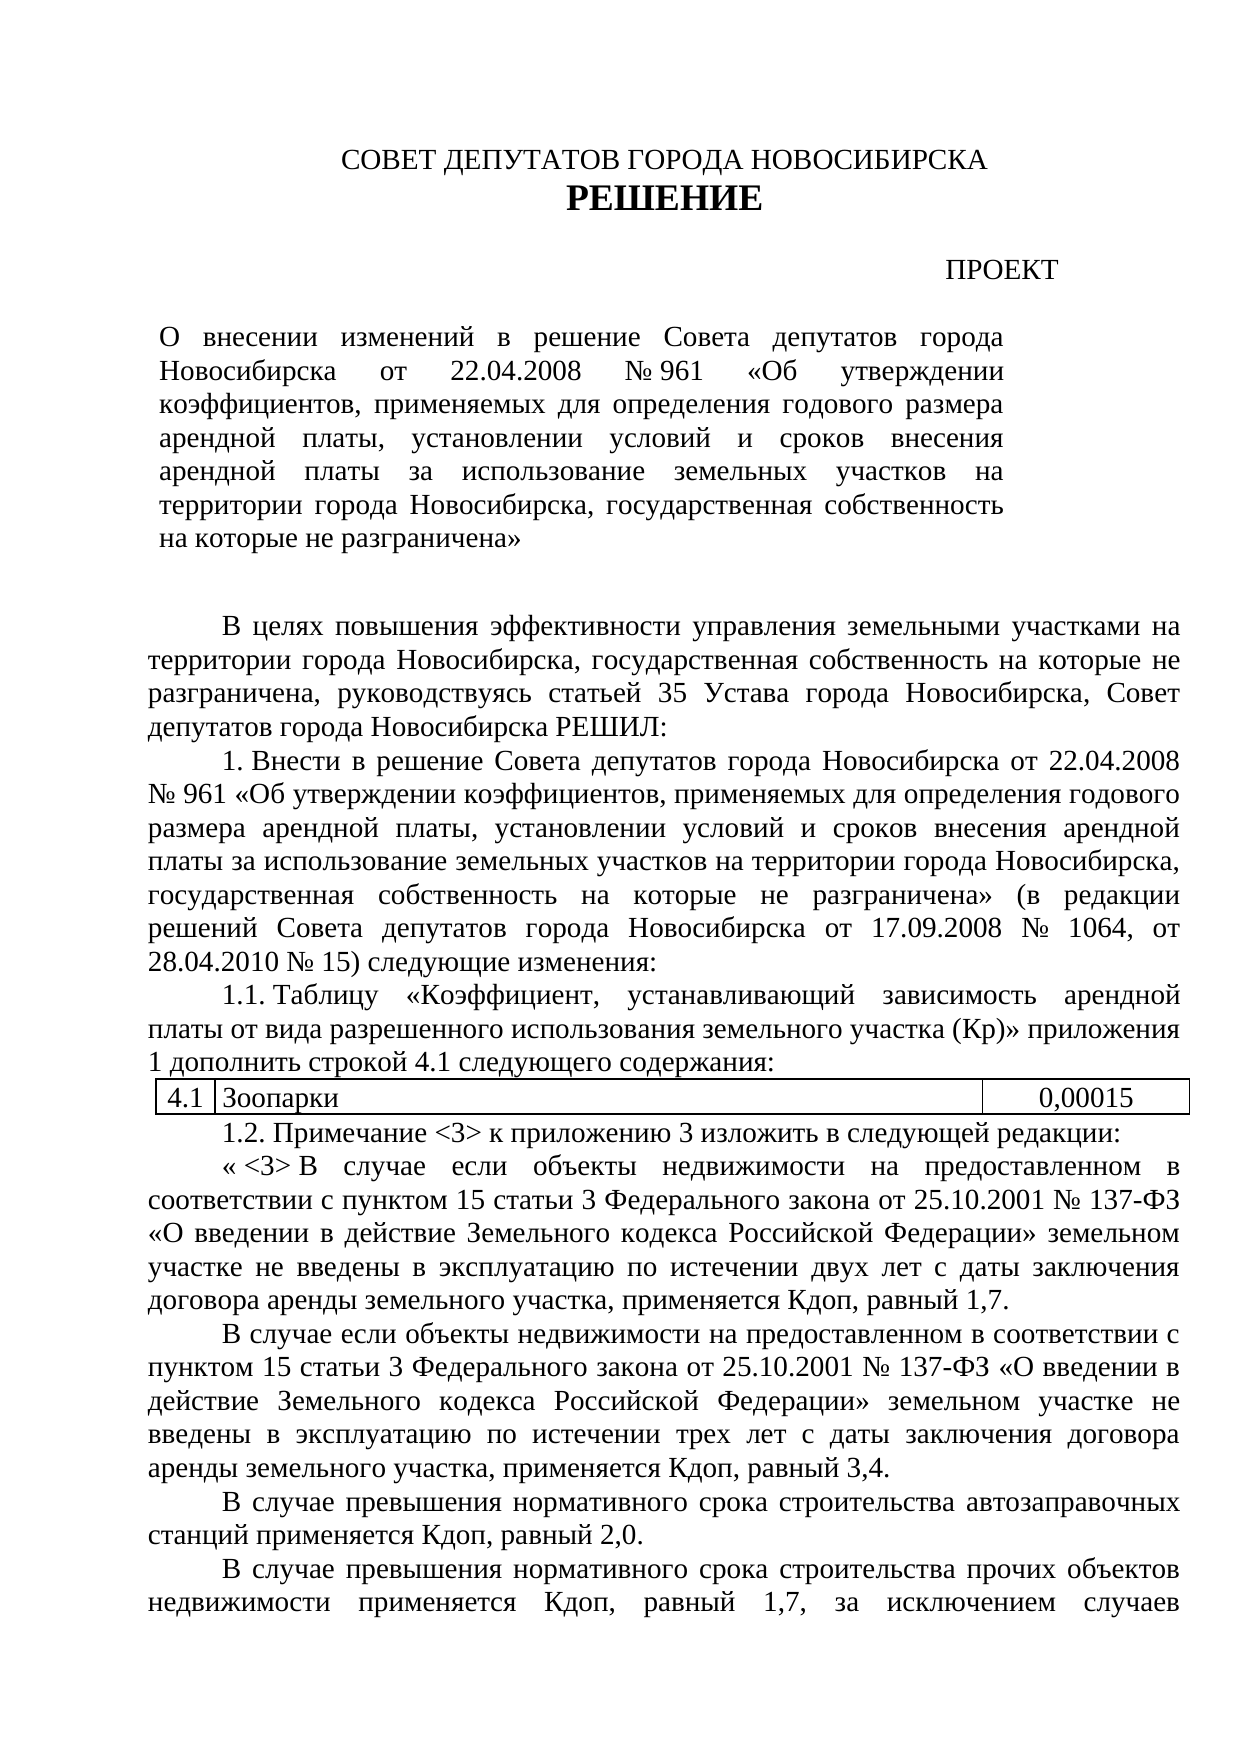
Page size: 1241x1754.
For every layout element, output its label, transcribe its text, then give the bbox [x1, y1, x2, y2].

table_header 4.1 [157, 1080, 214, 1113]
text 1.2. Примечание <3> к приложению 3 изложить в следующей редакции: [148, 1115, 1181, 1148]
table_header 0,00015 [983, 1080, 1189, 1113]
text РЕШЕНИЕ [148, 176, 1181, 219]
table_header О внесении изменений в решение Совета депутатов города Новосибирска от 22.04.2008 № 961 «Об утверждении коэффициентов, применяемых для определения годового размера арендной платы, установлении условий и сроков внесения арендной платы за использование земельных участков на территории города Новосибирска, государственная собственность на которые не разграничена» [148, 319, 1015, 554]
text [148, 1551, 1181, 1618]
text В случае если объекты недвижимости на предоставленном в соответствии с пунктом 15 статьи 3 Федерального закона от 25.10.2001 № 137-ФЗ «О введении в действие Земельного кодекса Российской Федерации» земельном участке не введены в эксплуатацию по истечении трех лет с даты заключения договора аренды земельного участка, применяется Кдоп, равный 3,4. [148, 1316, 1181, 1484]
text В целях повышения эффективности управления земельными участками на территории города Новосибирска, государственная собственность на которые не разграничена, руководствуясь статьей 35 Устава города Новосибирска, Совет депутатов города Новосибирска РЕШИЛ: [148, 608, 1181, 743]
text 1.1. Таблицу «Коэффициент, устанавливающий зависимость арендной платы от вида разрешенного использования земельного участка (Кр)» приложения 1 дополнить строкой 4.1 следующего содержания: [148, 977, 1181, 1078]
list Внести в решение Совета депутатов города Новосибирска от 22.04.2008 № 961 «Об утверждении коэффициентов, применяемых для определения годового размера арендной платы, установлении условий и сроков внесения арендной платы за использование земельных участков на территории города Новосибирска, государственная собственность на которые не разграничена» (в редакции решений Совета депутатов города Новосибирска от 17.09.2008 № 1064, от 28.04.2010 № 15) следующие изменения: [148, 743, 1181, 977]
text СОВЕТ ДЕПУТАТОВ ГОРОДА НОВОСИБИРСКА [148, 142, 1181, 176]
text В случае превышения нормативного срока строительства автозаправочных станций применяется Кдоп, равный 2,0. [148, 1484, 1181, 1551]
table_header Зоопарки [216, 1080, 982, 1113]
text « <3> В случае если объекты недвижимости на предоставленном в соответствии с пунктом 15 статьи 3 Федерального закона от 25.10.2001 № 137-ФЗ «О введении в действие Земельного кодекса Российской Федерации» земельном участке не введены в эксплуатацию по истечении двух лет с даты заключения договора аренды земельного участка, применяется Кдоп, равный 1,7. [148, 1148, 1181, 1316]
text ПРОЕКТ [148, 252, 1181, 286]
